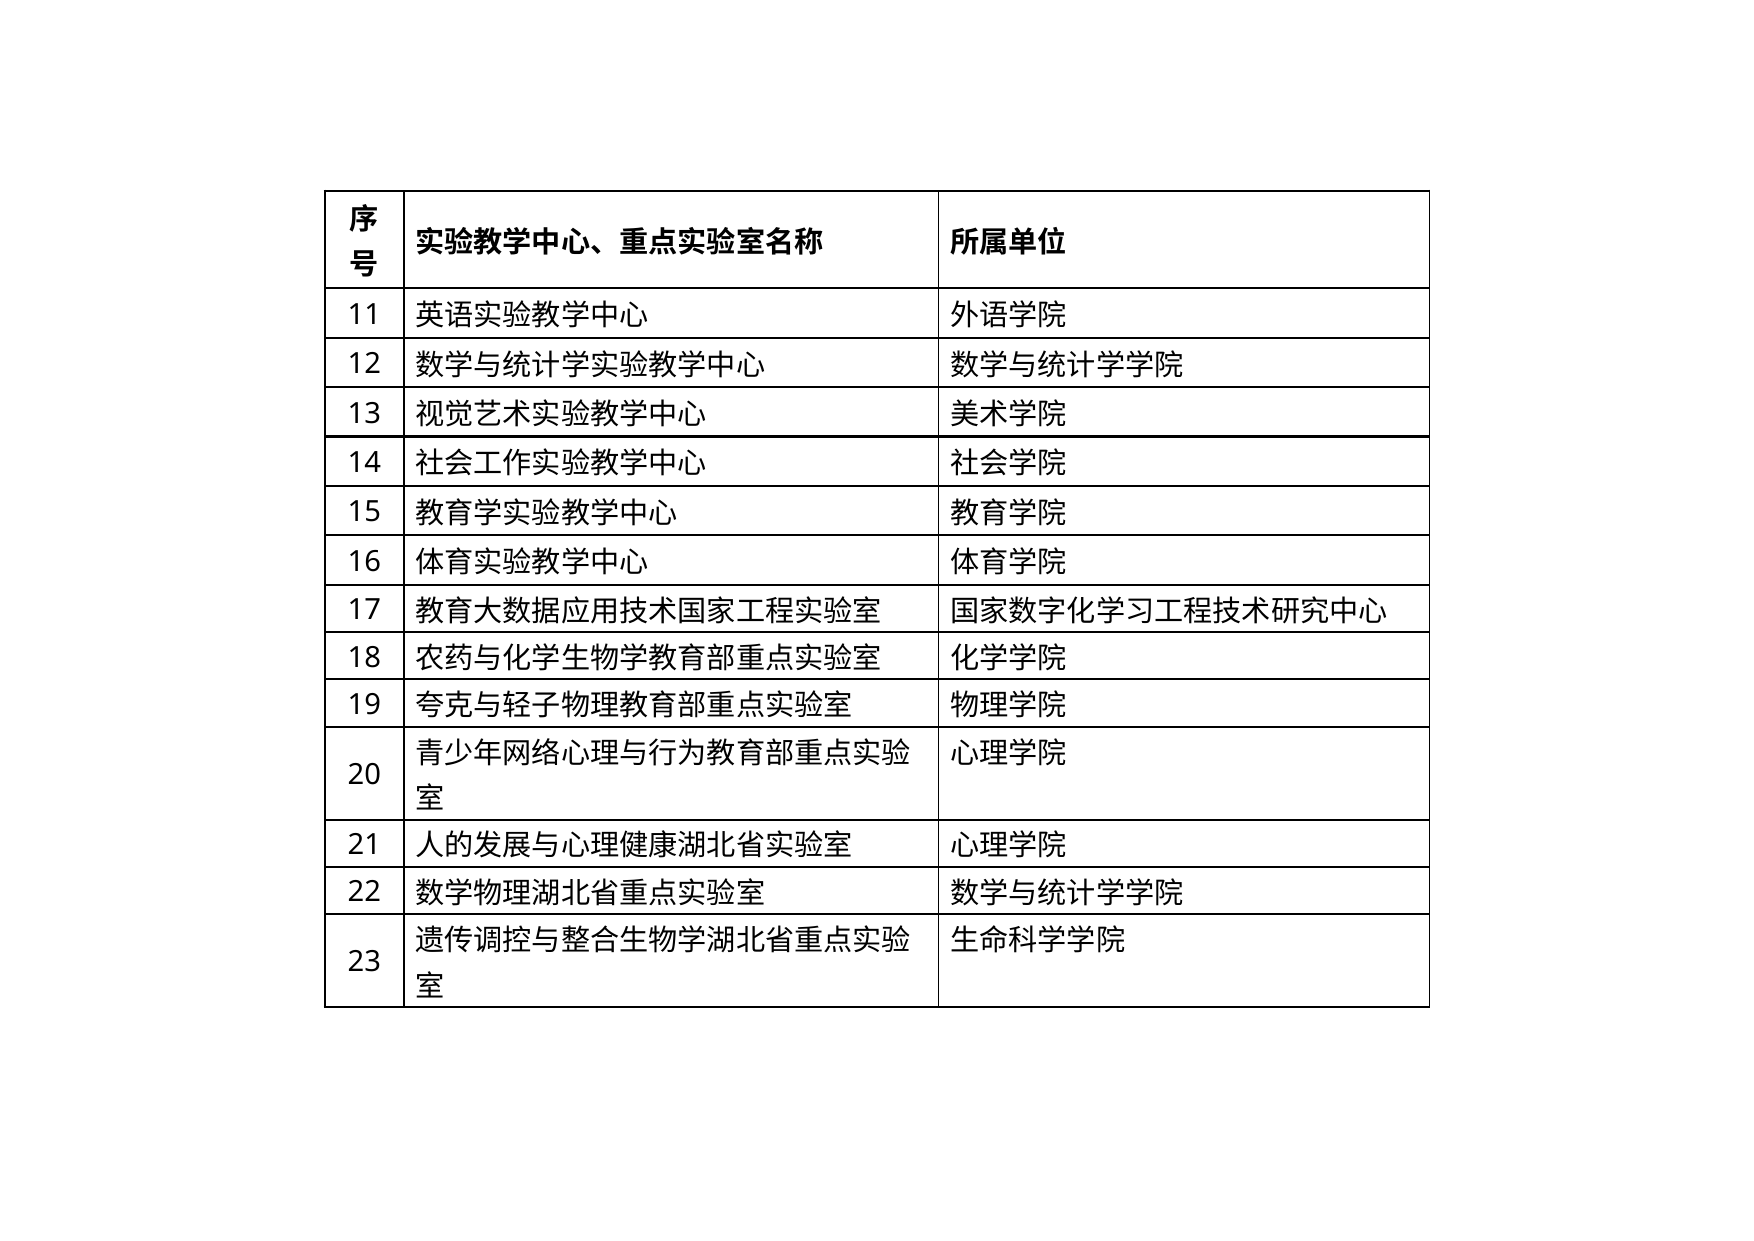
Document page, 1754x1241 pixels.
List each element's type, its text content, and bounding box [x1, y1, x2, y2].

table_cell 数学与统计学学院 [939, 339, 1429, 386]
table_cell 人的发展与心理健康湖北省实验室 [405, 821, 938, 866]
table_cell 15 [326, 487, 403, 534]
table_cell 18 [326, 633, 403, 678]
table_cell 21 [326, 821, 403, 866]
table_cell 教育大数据应用技术国家工程实验室 [405, 586, 938, 631]
table_cell 教育学院 [939, 487, 1429, 534]
table_cell 11 [326, 289, 403, 337]
table_cell 体育实验教学中心 [405, 536, 938, 583]
table_cell 社会学院 [939, 438, 1429, 485]
table_cell 外语学院 [939, 289, 1429, 337]
table_cell 体育学院 [939, 536, 1429, 583]
table_cell 视觉艺术实验教学中心 [405, 388, 938, 435]
table_cell 数学与统计学实验教学中心 [405, 339, 938, 386]
table_cell 数学与统计学学院 [939, 868, 1429, 913]
table_cell 17 [326, 586, 403, 631]
table_cell 13 [326, 388, 403, 435]
table_cell 心理学院 [939, 728, 1429, 818]
table_cell 12 [326, 339, 403, 386]
table_cell 社会工作实验教学中心 [405, 438, 938, 485]
table_cell 美术学院 [939, 388, 1429, 435]
table_cell 20 [326, 728, 403, 818]
table_cell 物理学院 [939, 680, 1429, 726]
table_cell 农药与化学生物学教育部重点实验室 [405, 633, 938, 678]
table_cell 青少年网络心理与行为教育部重点实验室 [405, 728, 938, 818]
table_cell 22 [326, 868, 403, 913]
table_header 所属单位 [939, 192, 1429, 287]
table_cell 英语实验教学中心 [405, 289, 938, 337]
table_header 序号 [326, 192, 403, 287]
table_cell 16 [326, 536, 403, 583]
table_header 实验教学中心、重点实验室名称 [405, 192, 938, 287]
table_cell 教育学实验教学中心 [405, 487, 938, 534]
table_cell 14 [326, 438, 403, 485]
table_cell 夸克与轻子物理教育部重点实验室 [405, 680, 938, 726]
table_cell 心理学院 [939, 821, 1429, 866]
table_cell 数学物理湖北省重点实验室 [405, 868, 938, 913]
table_cell 化学学院 [939, 633, 1429, 678]
table_cell 国家数字化学习工程技术研究中心 [939, 586, 1429, 631]
table_cell 19 [326, 680, 403, 726]
table_cell 生命科学学院 [939, 915, 1429, 1006]
table_cell 遗传调控与整合生物学湖北省重点实验室 [405, 915, 938, 1006]
table_cell 23 [326, 915, 403, 1006]
